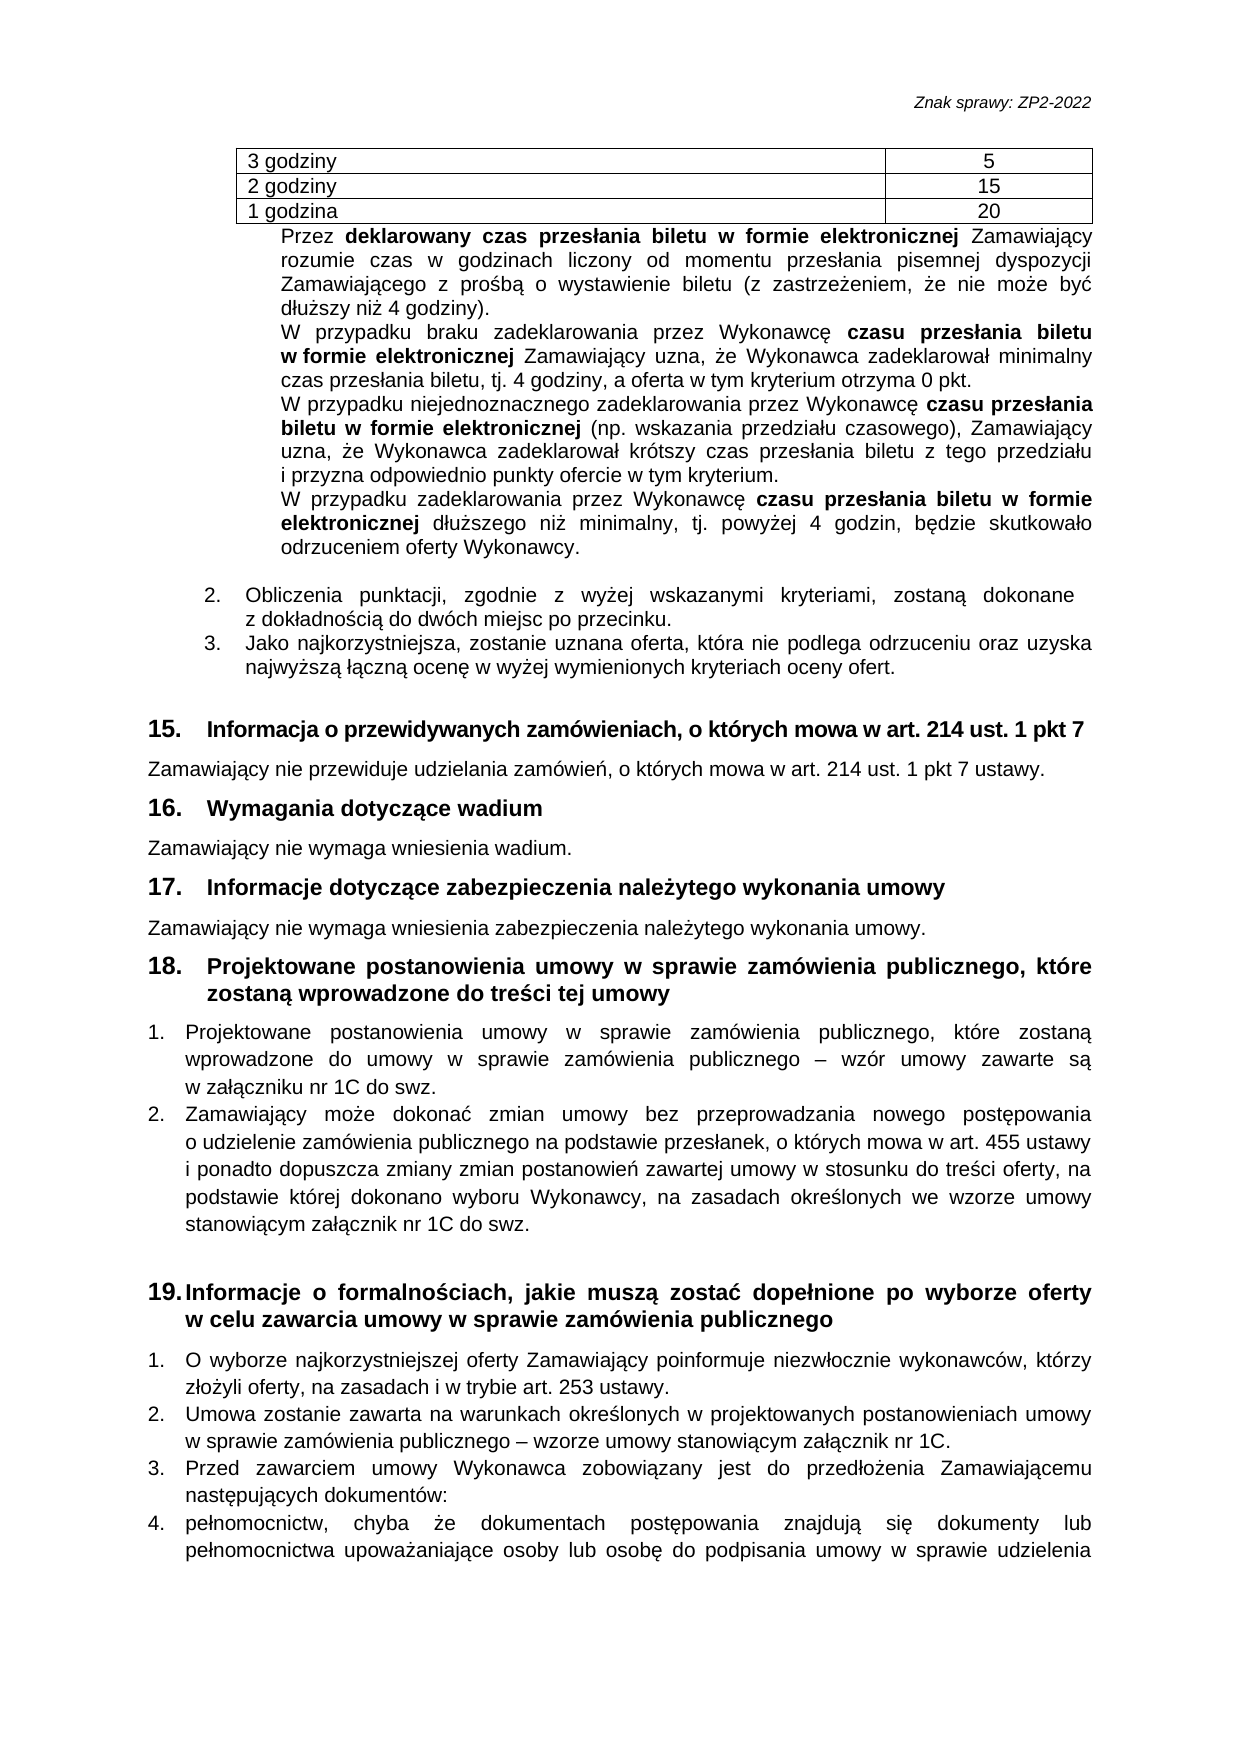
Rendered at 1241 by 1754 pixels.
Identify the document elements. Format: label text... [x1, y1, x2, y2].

list Obliczenia punktacji, zgodnie z wyżej wskazanymi kryteriami, zostaną dokonane z dokładnością do dwóch miejsc po przecinku. [204, 583, 1093, 631]
list Informacje o formalnościach, jakie muszą zostać dopełnione po wyborze oferty w celu zawarcia umowy w sprawie zamówienia publicznego [148, 1279, 1093, 1333]
list Informacja o przewidywanych zamówieniach, o których mowa w art. 214 ust. 1 pkt 7 [148, 715, 1093, 742]
list W przypadku zadeklarowania przez Wykonawcę czasu przesłania biletu w formie elektronicznej dłuższego niż minimalny, tj. powyżej 4 godzin, będzie skutkowało odrzuceniem oferty Wykonawcy. [281, 487, 1093, 559]
list Jako najkorzystniejsza, zostanie uznana oferta, która nie podlega odrzuceniu oraz uzyska najwyższą łączną ocenę w wyżej wymienionych kryteriach oceny ofert. [204, 631, 1093, 679]
list Umowa zostanie zawarta na warunkach określonych w projektowanych postanowieniach umowy w sprawie zamówienia publicznego – wzorze umowy stanowiącym załącznik nr 1C. [148, 1400, 1093, 1454]
list Zamawiający może dokonać zmian umowy bez przeprowadzania nowego postępowania o udzielenie zamówienia publicznego na podstawie przesłanek, o których mowa w art. 455 ustawy i ponadto dopuszcza zmiany zmian postanowień zawartej umowy w stosunku do treści oferty, na podstawie której dokonano wyboru Wykonawcy, na zasadach określonych we wzorze umowy stanowiącym załącznik nr 1C do swz. [148, 1102, 1093, 1236]
list Projektowane postanowienia umowy w sprawie zamówienia publicznego, które zostaną wprowadzone do umowy w sprawie zamówienia publicznego – wzór umowy zawarte są w załączniku nr 1C do swz. [148, 1019, 1093, 1098]
list O wyborze najkorzystniejszej oferty Zamawiający poinformuje niezwłocznie wykonawców, którzy złożyli oferty, na zasadach i w trybie art. 253 ustawy. [148, 1346, 1093, 1400]
table_cell 3 godziny [237, 149, 885, 173]
list Przez deklarowany czas przesłania biletu w formie elektronicznej Zamawiający rozumie czas w godzinach liczony od momentu przesłania pisemnej dyspozycji Zamawiającego z prośbą o wystawienie biletu (z zastrzeżeniem, że nie może być dłuższy niż 4 godziny). [281, 224, 1093, 319]
table_cell 1 godzina [237, 199, 885, 223]
list W przypadku niejednoznacznego zadeklarowania przez Wykonawcę czasu przesłania biletu w formie elektronicznej (np. wskazania przedziału czasowego), Zamawiający uzna, że Wykonawca zadeklarował krótszy czas przesłania biletu z tego przedziału i przyzna odpowiednio punkty ofercie w tym kryterium. [281, 391, 1093, 487]
text Zamawiający nie wymaga wniesienia wadium. [148, 834, 1093, 861]
list Wymagania dotyczące wadium [148, 794, 1093, 822]
list Projektowane postanowienia umowy w sprawie zamówienia publicznego, które zostaną wprowadzone do treści tej umowy [148, 953, 1093, 1007]
table_cell 5 [886, 149, 1092, 173]
table_cell 2 godziny [237, 174, 885, 198]
table_cell 20 [886, 199, 1092, 223]
list W przypadku braku zadeklarowania przez Wykonawcę czasu przesłania biletu w formie elektronicznej Zamawiający uzna, że Wykonawca zadeklarował minimalny czas przesłania biletu, tj. 4 godziny, a oferta w tym kryterium otrzyma 0 pkt. [281, 319, 1093, 391]
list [148, 1508, 1093, 1562]
list Przed zawarciem umowy Wykonawca zobowiązany jest do przedłożenia Zamawiającemu następujących dokumentów: [148, 1454, 1093, 1508]
text Zamawiający nie przewiduje udzielania zamówień, o których mowa w art. 214 ust. 1 pkt 7 ustawy. [148, 755, 1093, 782]
list Informacje dotyczące zabezpieczenia należytego wykonania umowy [148, 874, 1093, 901]
text Zamawiający nie wymaga wniesienia zabezpieczenia należytego wykonania umowy. [148, 913, 1093, 940]
table_cell 15 [886, 174, 1092, 198]
